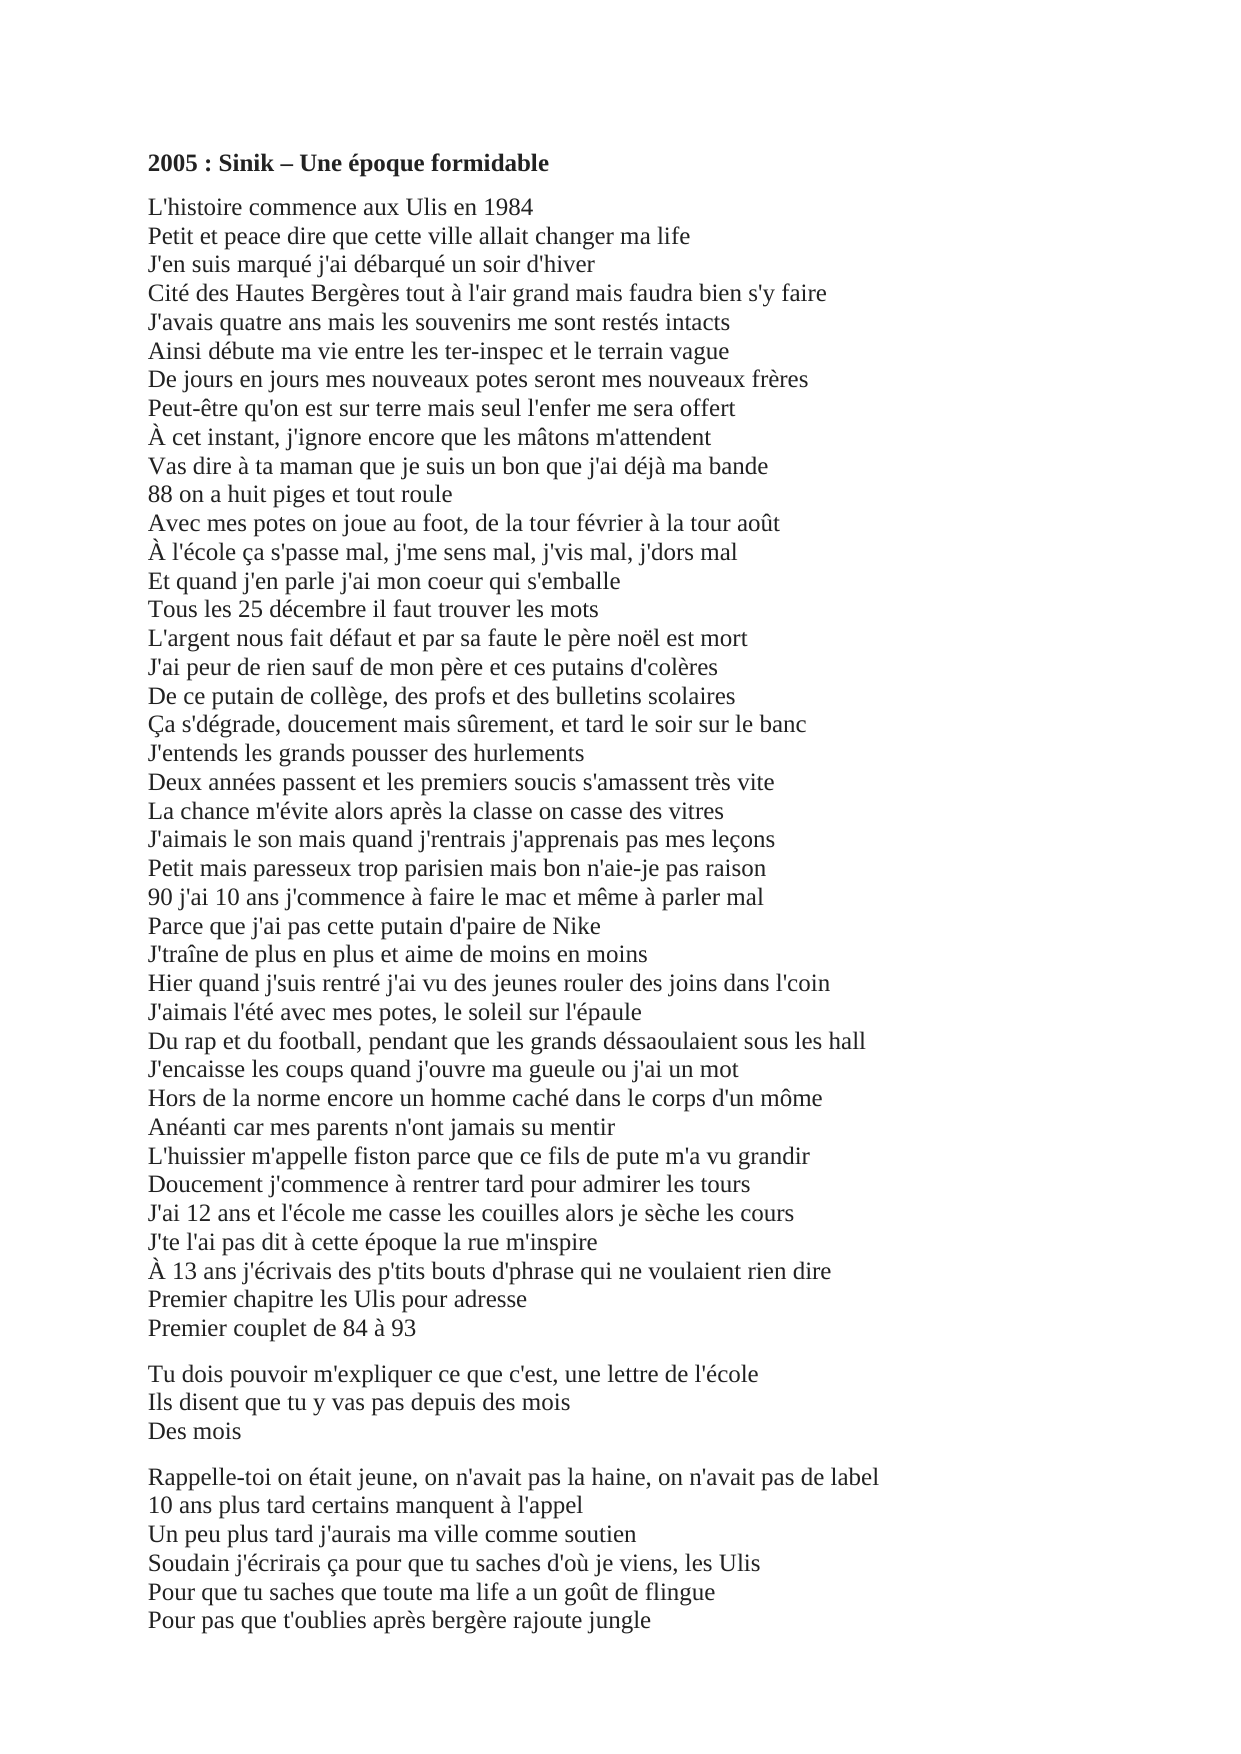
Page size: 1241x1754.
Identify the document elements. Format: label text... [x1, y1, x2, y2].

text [148, 1462, 1093, 1634]
text 2005 : Sinik – Une époque formidable [148, 148, 1093, 176]
text L'histoire commence aux Ulis en 1984 Petit et peace dire que cette ville allait changer ma life J'en suis marqué j'ai débarqué un soir d'hiver Cité des Hautes Bergères tout à l'air grand mais faudra bien s'y faire J'avais quatre ans mais les souvenirs me sont restés intacts Ainsi débute ma vie entre les ter-inspec et le terrain vague De jours en jours mes nouveaux potes seront mes nouveaux frères Peut-être qu'on est sur terre mais seul l'enfer me sera offert À cet instant, j'ignore encore que les mâtons m'attendent Vas dire à ta maman que je suis un bon que j'ai déjà ma bande 88 on a huit piges et tout roule Avec mes potes on joue au foot, de la tour février à la tour août À l'école ça s'passe mal, j'me sens mal, j'vis mal, j'dors mal Et quand j'en parle j'ai mon coeur qui s'emballe Tous les 25 décembre il faut trouver les mots L'argent nous fait défaut et par sa faute le père noël est mort J'ai peur de rien sauf de mon père et ces putains d'colères De ce putain de collège, des profs et des bulletins scolaires Ça s'dégrade, doucement mais sûrement, et tard le soir sur le banc J'entends les grands pousser des hurlements Deux années passent et les premiers soucis s'amassent très vite La chance m'évite alors après la classe on casse des vitres J'aimais le son mais quand j'rentrais j'apprenais pas mes leçons Petit mais paresseux trop parisien mais bon n'aie-je pas raison 90 j'ai 10 ans j'commence à faire le mac et même à parler mal Parce que j'ai pas cette putain d'paire de Nike J'traîne de plus en plus et aime de moins en moins Hier quand j'suis rentré j'ai vu des jeunes rouler des joins dans l'coin J'aimais l'été avec mes potes, le soleil sur l'épaule Du rap et du football, pendant que les grands déssaoulaient sous les hall J'encaisse les coups quand j'ouvre ma gueule ou j'ai un mot Hors de la norme encore un homme caché dans le corps d'un môme Anéanti car mes parents n'ont jamais su mentir L'huissier m'appelle fiston parce que ce fils de pute m'a vu grandir Doucement j'commence à rentrer tard pour admirer les tours J'ai 12 ans et l'école me casse les couilles alors je sèche les cours J'te l'ai pas dit à cette époque la rue m'inspire À 13 ans j'écrivais des p'tits bouts d'phrase qui ne voulaient rien dire Premier chapitre les Ulis pour adresse Premier couplet de 84 à 93 [148, 192, 1093, 1342]
text Tu dois pouvoir m'expliquer ce que c'est, une lettre de l'école Ils disent que tu y vas pas depuis des mois Des mois [148, 1359, 1093, 1445]
